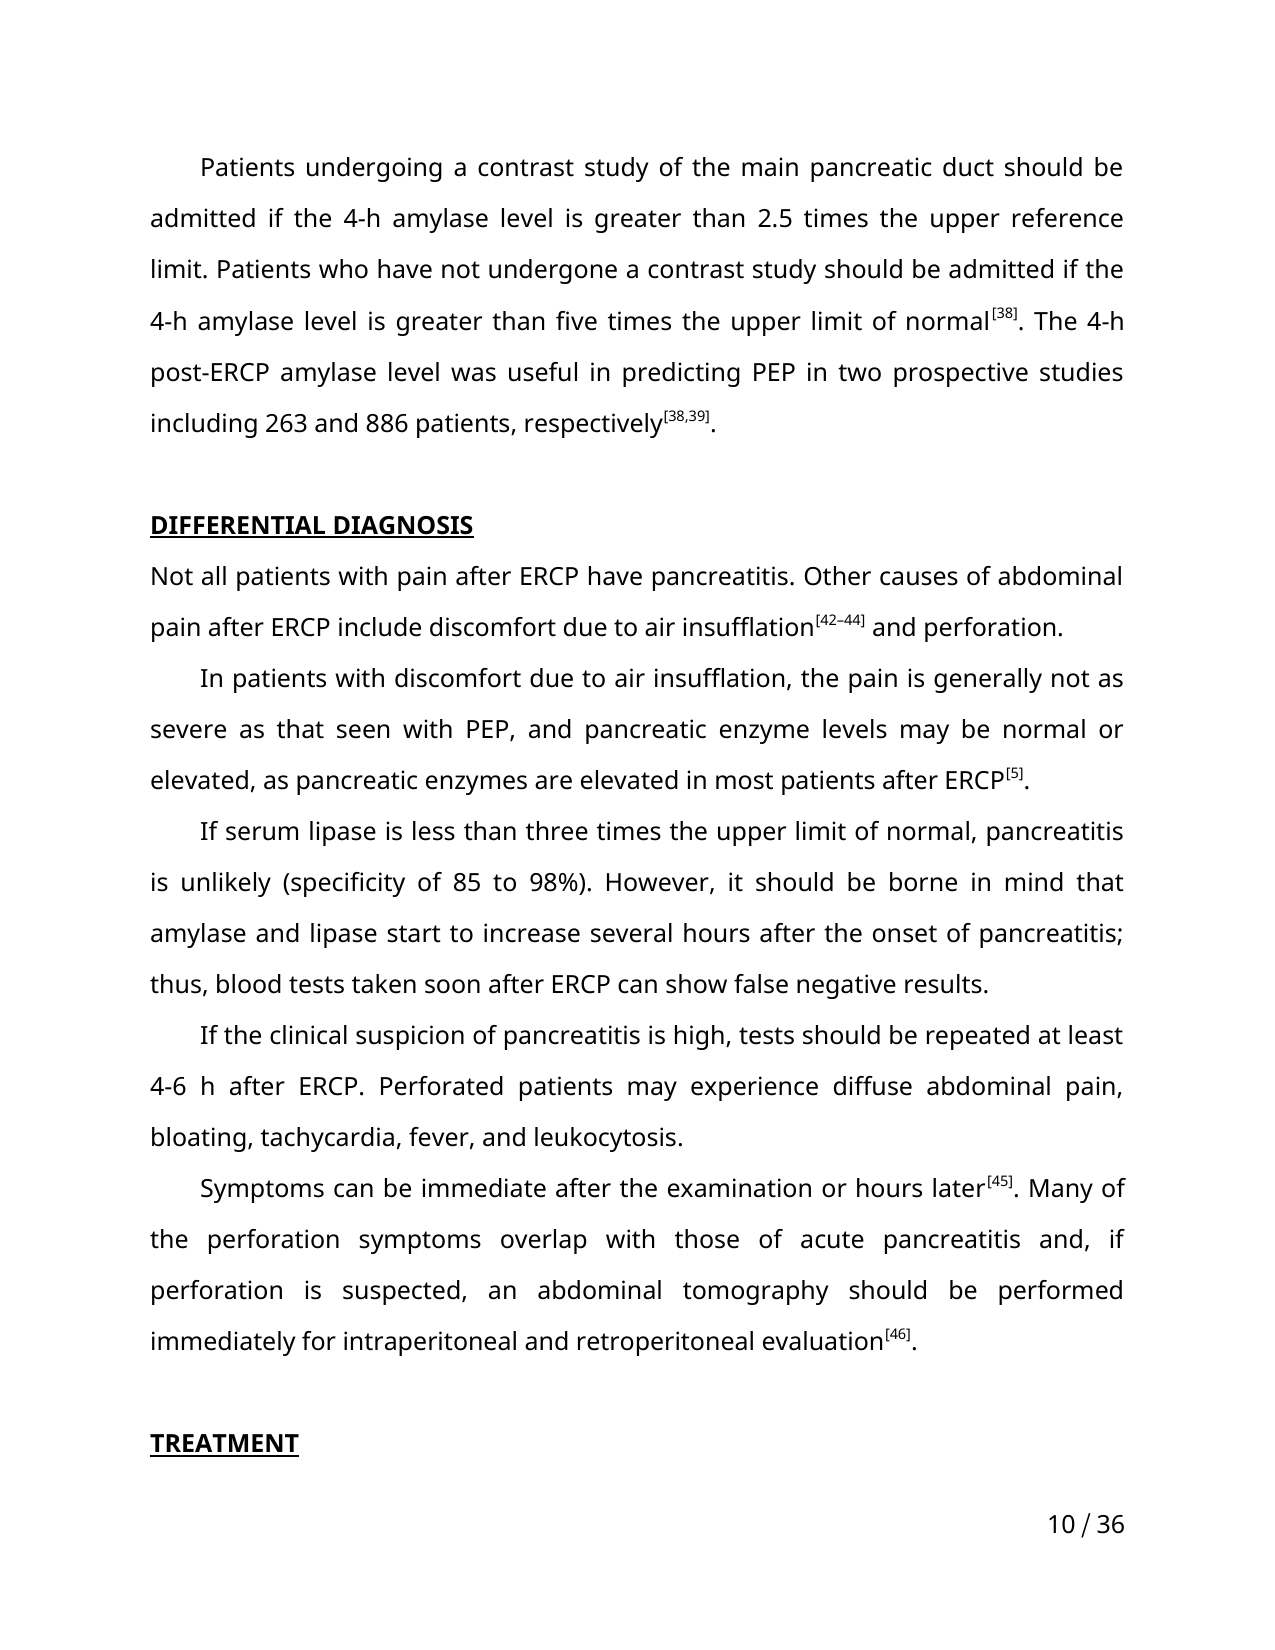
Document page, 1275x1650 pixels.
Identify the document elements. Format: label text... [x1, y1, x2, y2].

text In patients with discomfort due to air insufflation, the pain is generally not as severe as that seen with PEP, and pancreatic enzyme levels may be normal or elevated, as pancreatic enzymes are elevated in most patients after ERCP[5]. [150, 660, 1125, 797]
text If serum lipase is less than three times the upper limit of normal, pancreatitis is unlikely (specificity of 85 to 98%). However, it should be borne in mind that amylase and lipase start to increase several hours after the onset of pancreatitis; thus, blood tests taken soon after ERCP can show false negative results. [150, 813, 1125, 1001]
text Symptoms can be immediate after the examination or hours later[45]. Many of the perforation symptoms overlap with those of acute pancreatitis and, if perforation is suspected, an abdominal tomography should be performed immediately for intraperitoneal and retroperitoneal evaluation[46]. [150, 1171, 1125, 1358]
text DIFFERENTIAL DIAGNOSIS [150, 507, 1125, 541]
text Not all patients with pain after ERCP have pancreatitis. Other causes of abdominal pain after ERCP include discomfort due to air insufflation[42–44] and perforation. [150, 558, 1125, 643]
text TREATMENT [150, 1426, 1125, 1460]
text If the clinical suspicion of pancreatitis is high, tests should be repeated at least 4-6 h after ERCP. Perforated patients may experience diffuse abdominal pain, bloating, tachycardia, fever, and leukocytosis. [150, 1018, 1125, 1154]
text Patients undergoing a contrast study of the main pancreatic duct should be admitted if the 4-h amylase level is greater than 2.5 times the upper reference limit. Patients who have not undergone a contrast study should be admitted if the 4-h amylase level is greater than five times the upper limit of normal[38]. The 4-h post-ERCP amylase level was useful in predicting PEP in two prospective studies including 263 and 886 patients, respectively[38,39]. [150, 150, 1125, 439]
